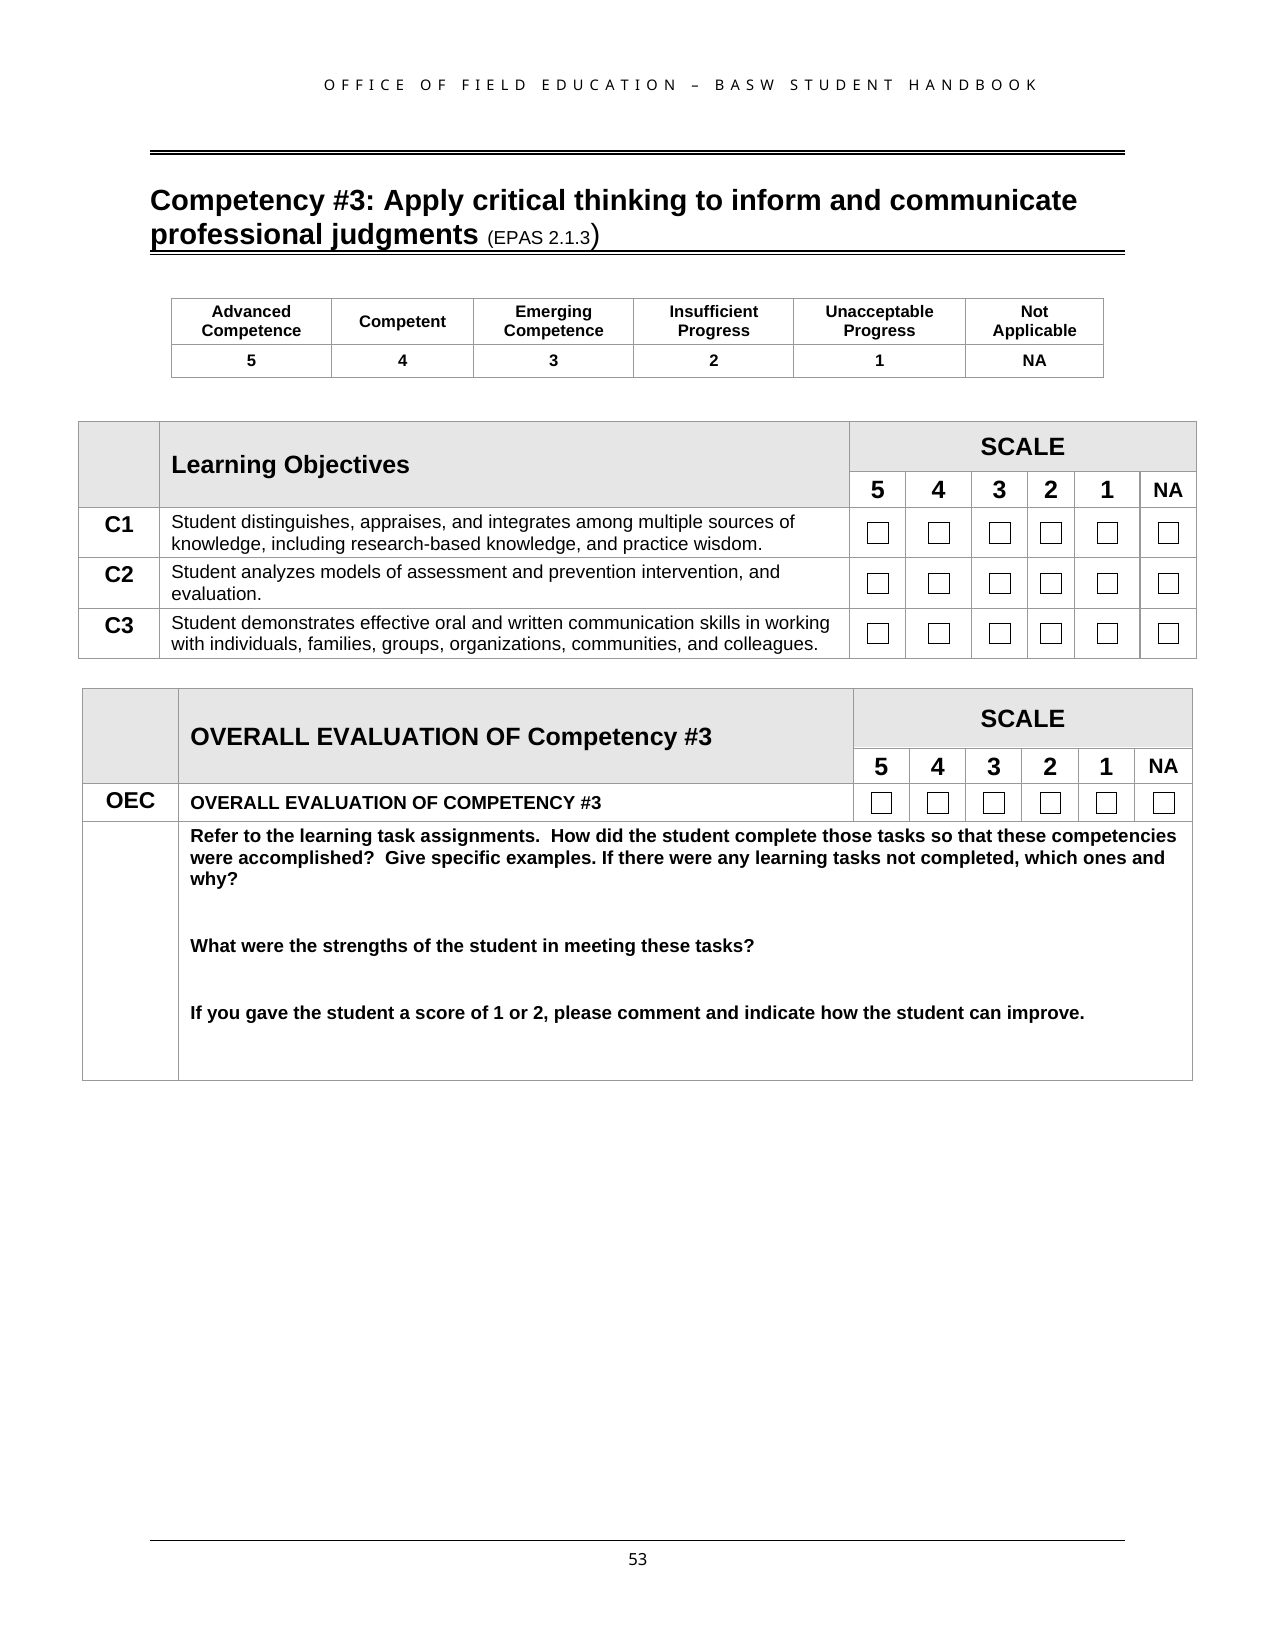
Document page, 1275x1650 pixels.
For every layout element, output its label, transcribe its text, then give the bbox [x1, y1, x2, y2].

table_header OVERALL EVALUATION OF Competency #3 [179, 689, 853, 783]
table_cell [906, 609, 971, 658]
table_cell [972, 508, 1027, 557]
table_cell C1 [79, 508, 159, 557]
table_cell OVERALL EVALUATION OF COMPETENCY #3 [179, 784, 853, 821]
table_cell [850, 609, 905, 658]
table_cell [966, 784, 1021, 821]
table_header [83, 689, 178, 783]
table_cell 3 [966, 749, 1021, 783]
table_cell [972, 609, 1027, 658]
table_cell [1135, 784, 1192, 821]
table_header Advanced Competence [172, 299, 331, 343]
table_cell 4 [332, 345, 473, 377]
table_cell 5 [172, 345, 331, 377]
table_cell [1141, 508, 1196, 557]
table_cell Student analyzes models of assessment and prevention intervention, and evaluation. [160, 558, 849, 607]
table_cell C3 [79, 609, 159, 658]
table_header SCALE [854, 689, 1192, 747]
table_cell [1028, 558, 1074, 607]
text Competency #3: Apply critical thinking to inform and communicate professional judgments (EPAS 2.1.3) [150, 179, 1125, 250]
table_cell [1028, 609, 1074, 658]
table_cell [1141, 558, 1196, 607]
table_cell 3 [474, 345, 633, 377]
table_header Unacceptable Progress [794, 299, 965, 343]
table_cell NA [1141, 472, 1196, 507]
table_header Learning Objectives [160, 422, 849, 507]
table_cell [854, 784, 909, 821]
table_cell [1028, 508, 1074, 557]
table_cell [1075, 508, 1139, 557]
table_cell 4 [910, 749, 965, 783]
table_cell 1 [794, 345, 965, 377]
table_cell 2 [1022, 749, 1078, 783]
table_cell Student distinguishes, appraises, and integrates among multiple sources of knowledge, including research-based knowledge, and practice wisdom. [160, 508, 849, 557]
table_cell [972, 558, 1027, 607]
table_cell [850, 558, 905, 607]
table_cell [910, 784, 965, 821]
table_cell 2 [1028, 472, 1074, 507]
table_cell [1075, 609, 1139, 658]
table_cell [1022, 784, 1078, 821]
table_header Insufficient Progress [634, 299, 793, 343]
table_cell 3 [972, 472, 1027, 507]
table_cell [850, 508, 905, 557]
table_cell [1079, 784, 1134, 821]
table_cell NA [1135, 749, 1192, 783]
table_cell [1141, 609, 1196, 658]
table_cell C2 [79, 558, 159, 607]
table_header SCALE [850, 422, 1196, 471]
table_cell 2 [634, 345, 793, 377]
table_cell [906, 558, 971, 607]
table_cell OEC [83, 784, 178, 821]
table_cell [83, 822, 178, 1079]
table_cell 1 [1075, 472, 1139, 507]
table_cell 4 [906, 472, 971, 507]
table_cell [1075, 558, 1139, 607]
table_header Not Applicable [966, 299, 1103, 343]
table_cell NA [966, 345, 1103, 377]
table_cell Refer to the learning task assignments. How did the student complete those tasks so that these competencies were accomplished? Give specific examples. If there were any learning tasks not completed, which ones and why? What were the strengths of the student in meeting these tasks? If you gave the student a score of 1 or 2, please comment and indicate how the student can improve. [179, 822, 1192, 1079]
table_cell Student demonstrates effective oral and written communication skills in working with individuals, families, groups, organizations, communities, and colleagues. [160, 609, 849, 658]
table_cell 5 [854, 749, 909, 783]
table_cell 5 [850, 472, 905, 507]
table_header Competent [332, 299, 473, 343]
table_cell [906, 508, 971, 557]
table_cell 1 [1079, 749, 1134, 783]
table_header [79, 422, 159, 507]
table_header Emerging Competence [474, 299, 633, 343]
